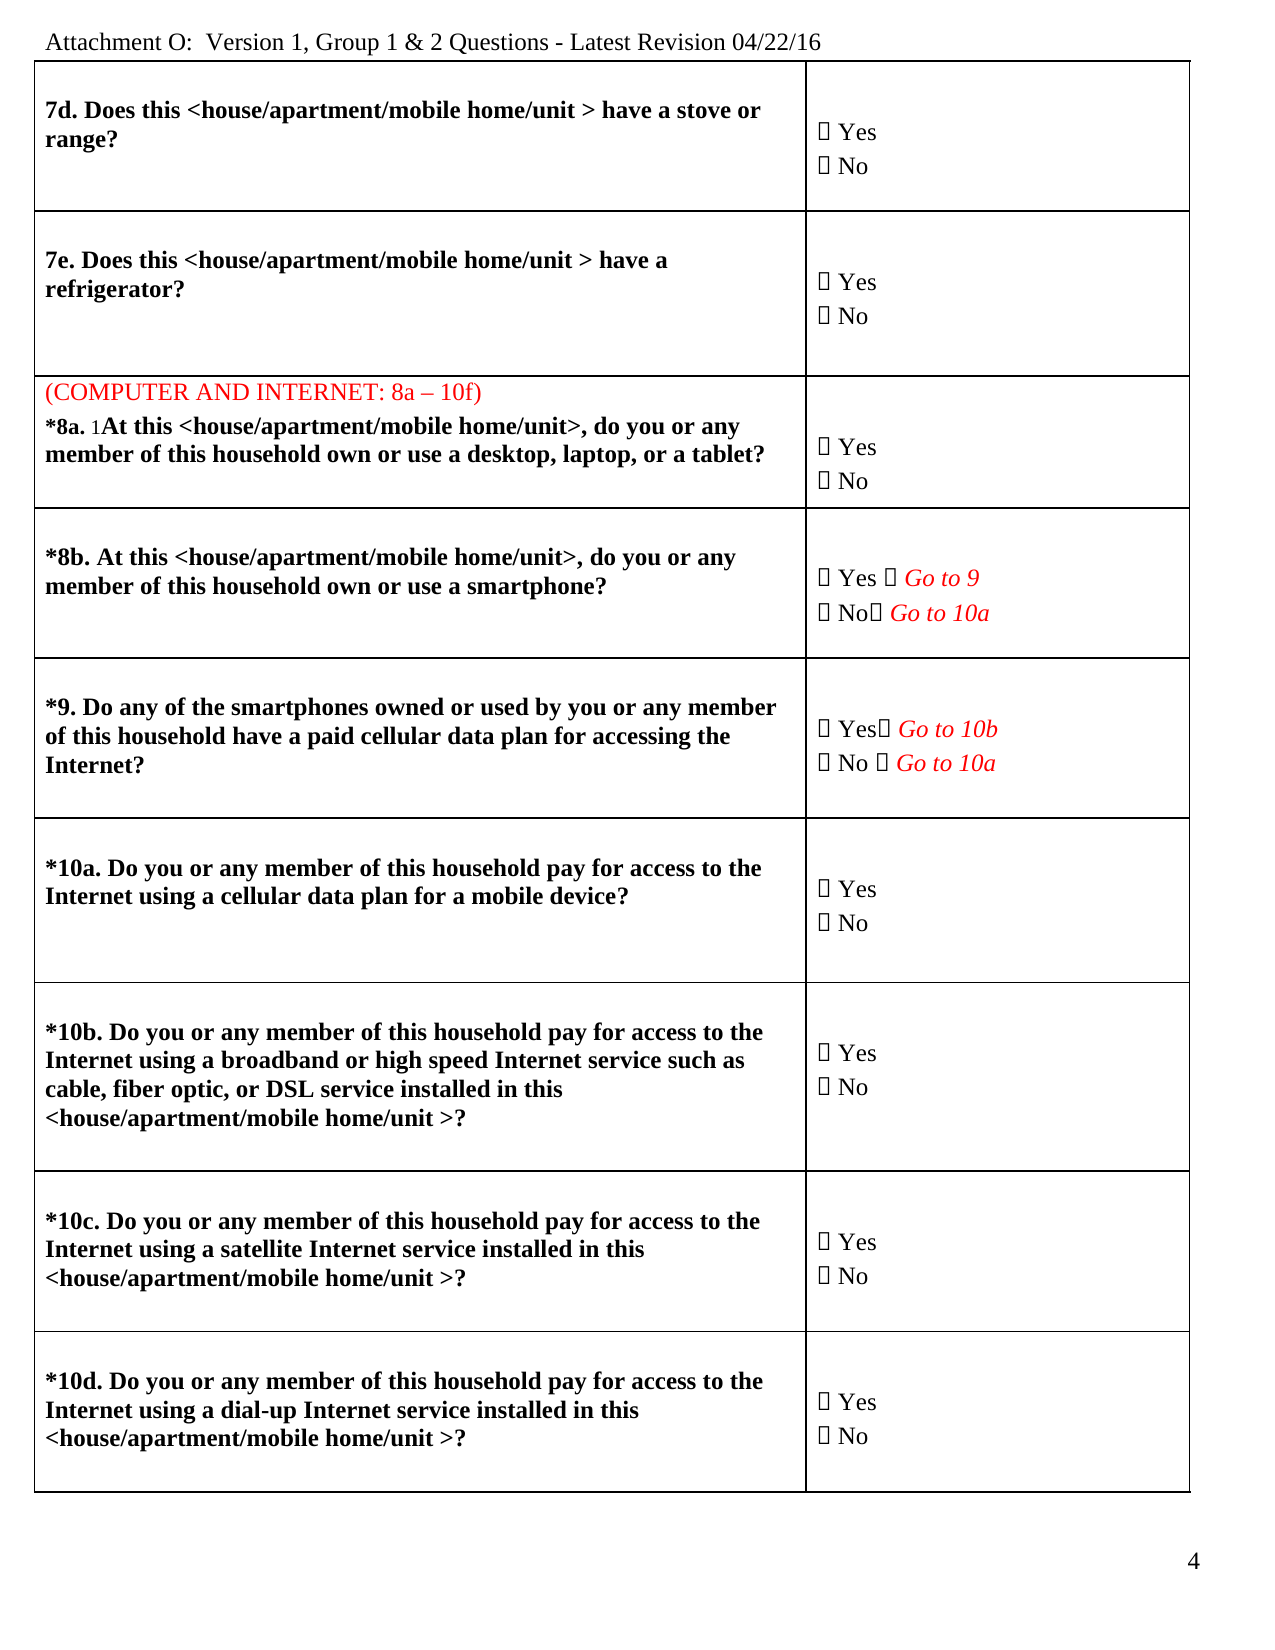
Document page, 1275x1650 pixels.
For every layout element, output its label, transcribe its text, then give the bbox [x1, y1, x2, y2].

table_cell *10c. Do you or any member of this household pay for access to the Internet using a satellite Internet service installed in this <house/apartment/mobile home/unit >? [35, 1172, 805, 1331]
table_cell  Yes  No [807, 1172, 1189, 1331]
table_cell  Yes  No [807, 983, 1189, 1170]
table_cell  Yes  No [807, 62, 1189, 210]
table_cell  Yes  No [807, 1332, 1189, 1491]
table_cell  Yes  No [807, 212, 1189, 375]
table_cell  Yes Go to 10b  No  Go to 10a [807, 659, 1189, 817]
table_cell *10b. Do you or any member of this household pay for access to the Internet using a broadband or high speed Internet service such as cable, fiber optic, or DSL service installed in this <house/apartment/mobile home/unit >? [35, 983, 805, 1170]
table_cell *10a. Do you or any member of this household pay for access to the Internet using a cellular data plan for a mobile device? [35, 819, 805, 981]
table_cell *8b. At this <house/apartment/mobile home/unit>, do you or any member of this household own or use a smartphone? [35, 509, 805, 657]
table_cell (COMPUTER AND INTERNET: 8a – 10f) *8a. At this <house/apartment/mobile home/unit>, do you or any member of this household own or use a desktop, laptop, or a tablet? [35, 377, 805, 507]
table_cell  Yes  No [807, 377, 1189, 507]
table_cell *9. Do any of the smartphones owned or used by you or any member of this household have a paid cellular data plan for accessing the Internet? [35, 659, 805, 817]
table_cell  Yes  Go to 9  No Go to 10a [807, 509, 1189, 657]
table_cell 7d. Does this <house/apartment/mobile home/unit > have a stove or range? [35, 62, 805, 210]
table_cell 7e. Does this <house/apartment/mobile home/unit > have a refrigerator? [35, 212, 805, 375]
table_cell *10d. Do you or any member of this household pay for access to the Internet using a dial-up Internet service installed in this <house/apartment/mobile home/unit >? [35, 1332, 805, 1491]
table_cell  Yes  No [807, 819, 1189, 981]
